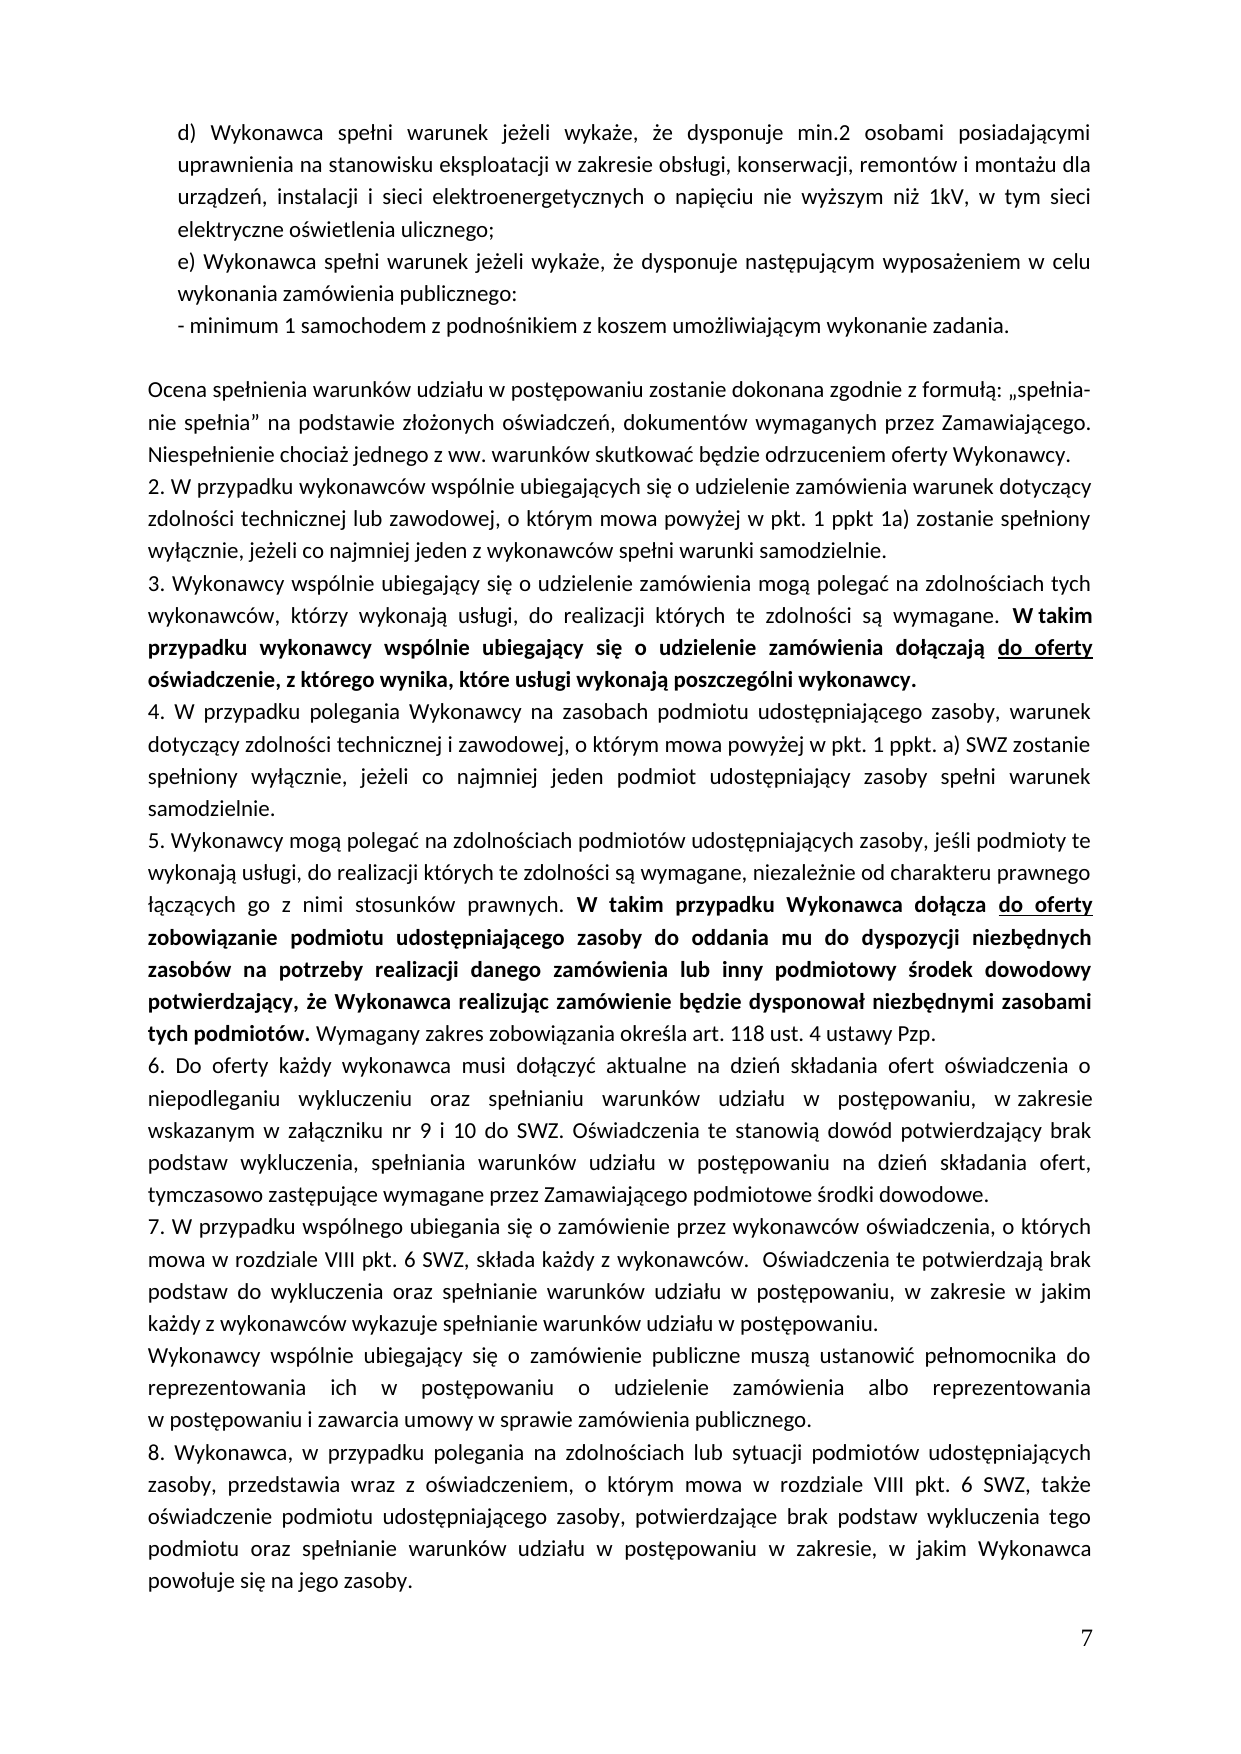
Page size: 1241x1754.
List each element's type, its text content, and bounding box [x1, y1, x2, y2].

text 2. W przypadku wykonawców wspólnie ubiegających się o udzielenie zamówienia warunek dotyczący zdolności technicznej lub zawodowej, o którym mowa powyżej w pkt. 1 ppkt 1a) zostanie spełniony wyłącznie, jeżeli co najmniej jeden z wykonawców spełni warunki samodzielnie. [148, 472, 1093, 564]
text 6. Do oferty każdy wykonawca musi dołączyć aktualne na dzień składania ofert oświadczenia o niepodleganiu wykluczeniu oraz spełnianiu warunków udziału w postępowaniu, w zakresie wskazanym w załączniku nr 9 i 10 do SWZ. Oświadczenia te stanowią dowód potwierdzający brak podstaw wykluczenia, spełniania warunków udziału w postępowaniu na dzień składania ofert, tymczasowo zastępujące wymagane przez Zamawiającego podmiotowe środki dowodowe. [148, 1052, 1093, 1208]
text 4. W przypadku polegania Wykonawcy na zasobach podmiotu udostępniającego zasoby, warunek dotyczący zdolności technicznej i zawodowej, o którym mowa powyżej w pkt. 1 ppkt. a) SWZ zostanie spełniony wyłącznie, jeżeli co najmniej jeden podmiot udostępniający zasoby spełni warunek samodzielnie. [148, 697, 1093, 822]
text e) Wykonawca spełni warunek jeżeli wykaże, że dysponuje następującym wyposażeniem w celu wykonania zamówienia publicznego: [177, 247, 1093, 307]
text 7. W przypadku wspólnego ubiegania się o zamówienie przez wykonawców oświadczenia, o których mowa w rozdziale VIII pkt. 6 SWZ, składa każdy z wykonawców. Oświadczenia te potwierdzają brak podstaw do wykluczenia oraz spełnianie warunków udziału w postępowaniu, w zakresie w jakim każdy z wykonawców wykazuje spełnianie warunków udziału w postępowaniu. [148, 1212, 1093, 1337]
text d) Wykonawca spełni warunek jeżeli wykaże, że dysponuje min.2 osobami posiadającymi uprawnienia na stanowisku eksploatacji w zakresie obsługi, konserwacji, remontów i montażu dla urządzeń, instalacji i sieci elektroenergetycznych o napięciu nie wyższym niż 1kV, w tym sieci elektryczne oświetlenia ulicznego; [177, 118, 1093, 243]
text Ocena spełnienia warunków udziału w postępowaniu zostanie dokonana zgodnie z formułą: „spełnia-nie spełnia” na podstawie złożonych oświadczeń, dokumentów wymaganych przez Zamawiającego. Niespełnienie chociaż jednego z ww. warunków skutkować będzie odrzuceniem oferty Wykonawcy. [148, 376, 1093, 468]
text 3. Wykonawcy wspólnie ubiegający się o udzielenie zamówienia mogą polegać na zdolnościach tych wykonawców, którzy wykonają usługi, do realizacji których te zdolności są wymagane. W takim przypadku wykonawcy wspólnie ubiegający się o udzielenie zamówienia dołączają do oferty oświadczenie, z którego wynika, które usługi wykonają poszczególni wykonawcy. [148, 569, 1093, 693]
text Wykonawcy wspólnie ubiegający się o zamówienie publiczne muszą ustanowić pełnomocnika do reprezentowania ich w postępowaniu o udzielenie zamówienia albo reprezentowania w postępowaniu i zawarcia umowy w sprawie zamówienia publicznego. [148, 1341, 1093, 1434]
text - minimum 1 samochodem z podnośnikiem z koszem umożliwiającym wykonanie zadania. [177, 311, 1093, 339]
text 5. Wykonawcy mogą polegać na zdolnościach podmiotów udostępniających zasoby, jeśli podmioty te wykonają usługi, do realizacji których te zdolności są wymagane, niezależnie od charakteru prawnego łączących go z nimi stosunków prawnych. W takim przypadku Wykonawca dołącza do oferty zobowiązanie podmiotu udostępniającego zasoby do oddania mu do dyspozycji niezbędnych zasobów na potrzeby realizacji danego zamówienia lub inny podmiotowy środek dowodowy potwierdzający, że Wykonawca realizując zamówienie będzie dysponował niezbędnymi zasobami tych podmiotów. Wymagany zakres zobowiązania określa art. 118 ust. 4 ustawy Pzp. [148, 826, 1093, 1047]
text 8. Wykonawca, w przypadku polegania na zdolnościach lub sytuacji podmiotów udostępniających zasoby, przedstawia wraz z oświadczeniem, o którym mowa w rozdziale VIII pkt. 6 SWZ, także oświadczenie podmiotu udostępniającego zasoby, potwierdzające brak podstaw wykluczenia tego podmiotu oraz spełnianie warunków udziału w postępowaniu w zakresie, w jakim Wykonawca powołuje się na jego zasoby. [148, 1438, 1093, 1594]
